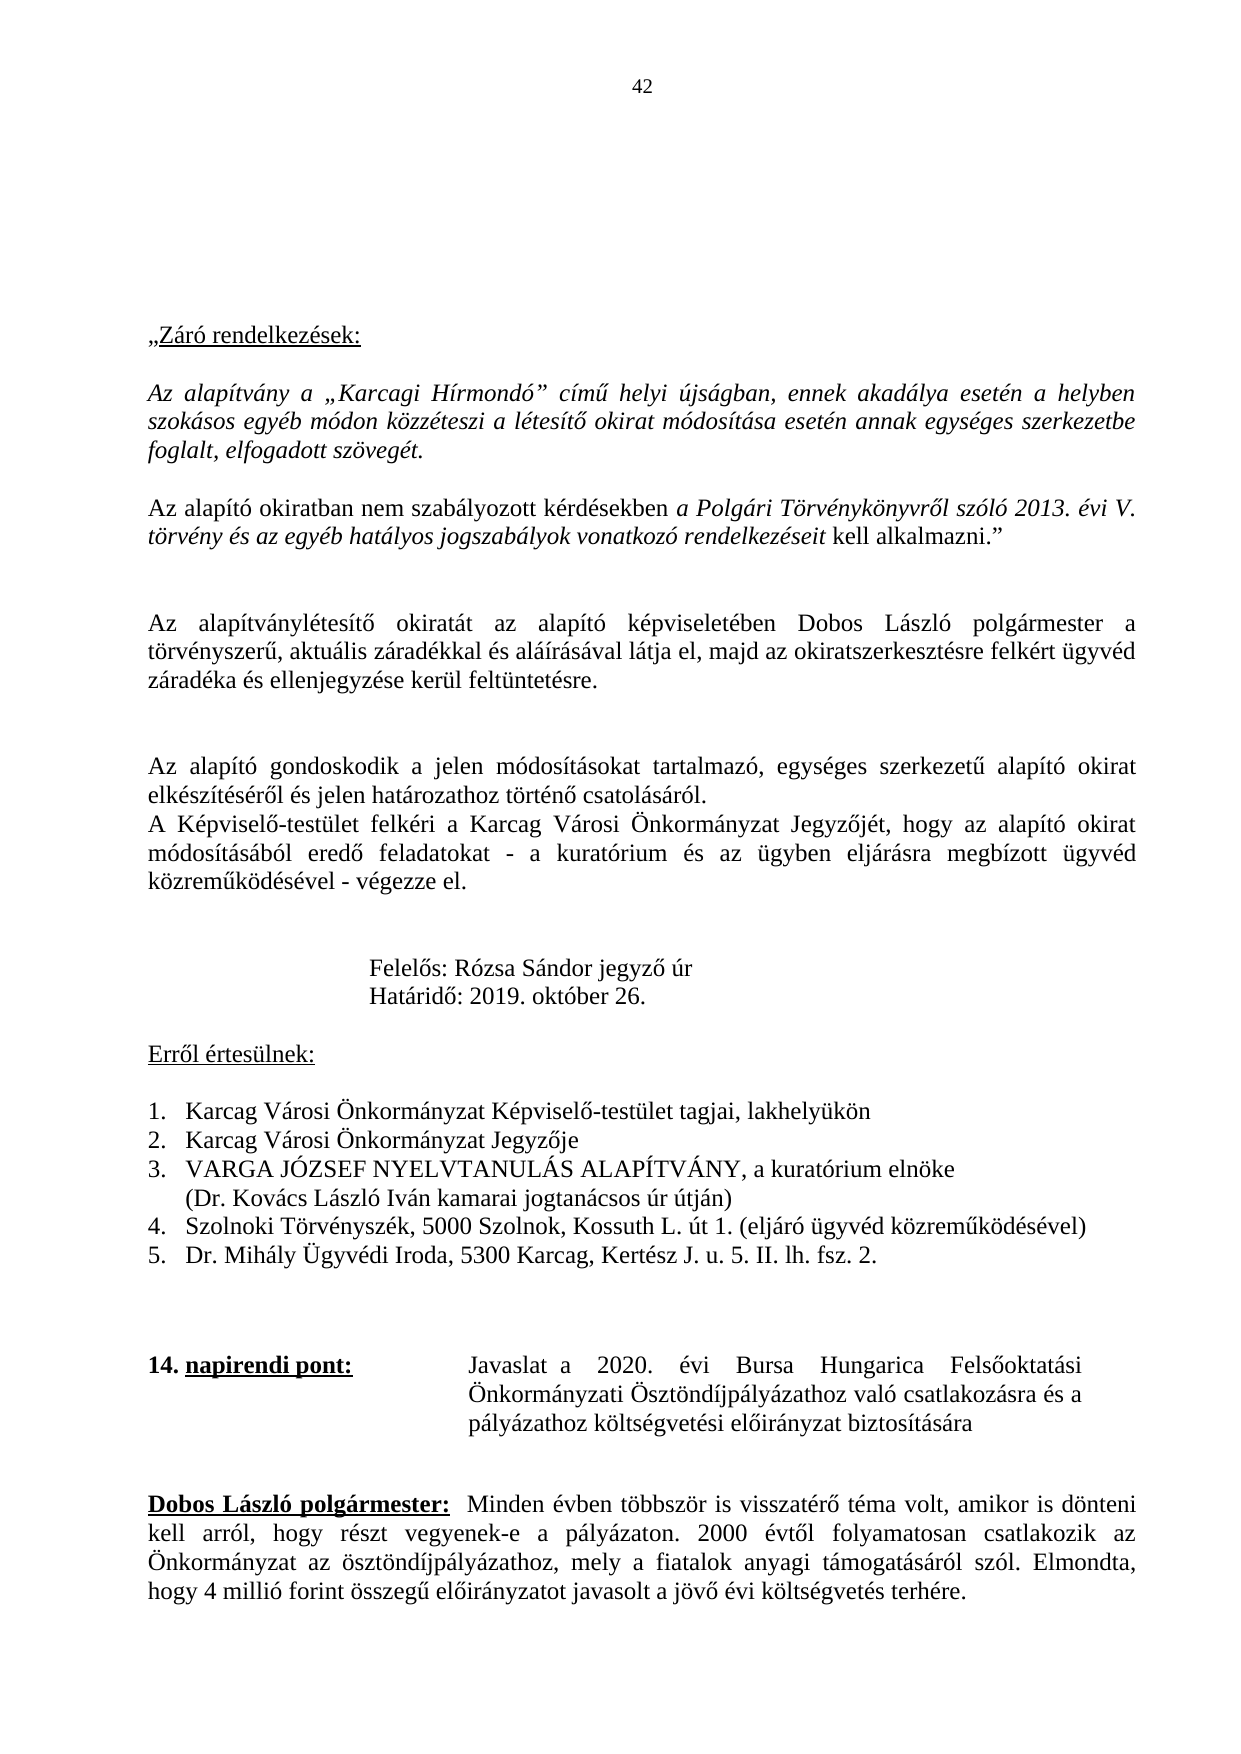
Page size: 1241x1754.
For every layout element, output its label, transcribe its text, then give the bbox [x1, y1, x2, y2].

text A Képviselő-testület felkéri a Karcag Városi Önkormányzat Jegyzőjét, hogy az alapító okirat módosításából eredő feladatokat - a kuratórium és az ügyben eljárásra megbízott ügyvéd közreműködésével - végezze el. [148, 809, 1137, 895]
text Dobos László polgármester: Minden évben többször is visszatérő téma volt, amikor is dönteni kell arról, hogy részt vegyenek-e a pályázaton. 2000 évtől folyamatosan csatlakozik az Önkormányzat az ösztöndíjpályázathoz, mely a fiatalok anyagi támogatásáról szól. Elmondta, hogy 4 millió forint összegű előirányzatot javasolt a jövő évi költségvetés terhére. [148, 1489, 1137, 1604]
list Szolnoki Törvényszék, 5000 Szolnok, Kossuth L. út 1. (eljáró ügyvéd közreműködésével) [148, 1211, 1137, 1240]
text „Záró rendelkezések: [148, 320, 1137, 349]
table_header 14. napirendi pont: [136, 1350, 413, 1465]
text (Dr. Kovács László Iván kamarai jogtanácsos úr útján) [185, 1183, 1137, 1211]
list Karcag Városi Önkormányzat Jegyzője [148, 1125, 1137, 1154]
list Az alapító okiratban nem szabályozott kérdésekben a Polgári Törvénykönyvről szóló 2013. évi V. törvény és az egyéb hatályos jogszabályok vonatkozó rendelkezéseit kell alkalmazni.” [148, 493, 1137, 550]
text Határidő: 2019. október 26. [295, 981, 1137, 1010]
list VARGA JÓZSEF NYELVTANULÁS ALAPÍTVÁNY, a kuratórium elnöke [148, 1154, 1137, 1183]
list Dr. Mihály Ügyvédi Iroda, 5300 Karcag, Kertész J. u. 5. II. lh. fsz. 2. [148, 1240, 1137, 1269]
list Karcag Városi Önkormányzat Képviselő-testület tagjai, lakhelyükön [148, 1096, 1137, 1125]
text Erről értesülnek: [148, 1039, 1137, 1068]
list Az alapítvány a „Karcagi Hírmondó” című helyi újságban, ennek akadálya esetén a helyben szokásos egyéb módon közzéteszi a létesítő okirat módosítása esetén annak egységes szerkezetbe foglalt, elfogadott szövegét. [148, 378, 1137, 464]
text Felelős: Rózsa Sándor jegyző úr [295, 953, 1137, 981]
table_header Javaslat a 2020. évi Bursa Hungarica Felsőoktatási Önkormányzati Ösztöndíjpályázathoz való csatlakozásra és a pályázathoz költségvetési előirányzat biztosítására [414, 1350, 1096, 1465]
text Az alapítványlétesítő okiratát az alapító képviseletében Dobos László polgármester a törvényszerű, aktuális záradékkal és aláírásával látja el, majd az okiratszerkesztésre felkért ügyvéd záradéka és ellenjegyzése kerül feltüntetésre. [148, 608, 1137, 694]
text Az alapító gondoskodik a jelen módosításokat tartalmazó, egységes szerkezetű alapító okirat elkészítéséről és jelen határozathoz történő csatolásáról. [148, 751, 1137, 809]
